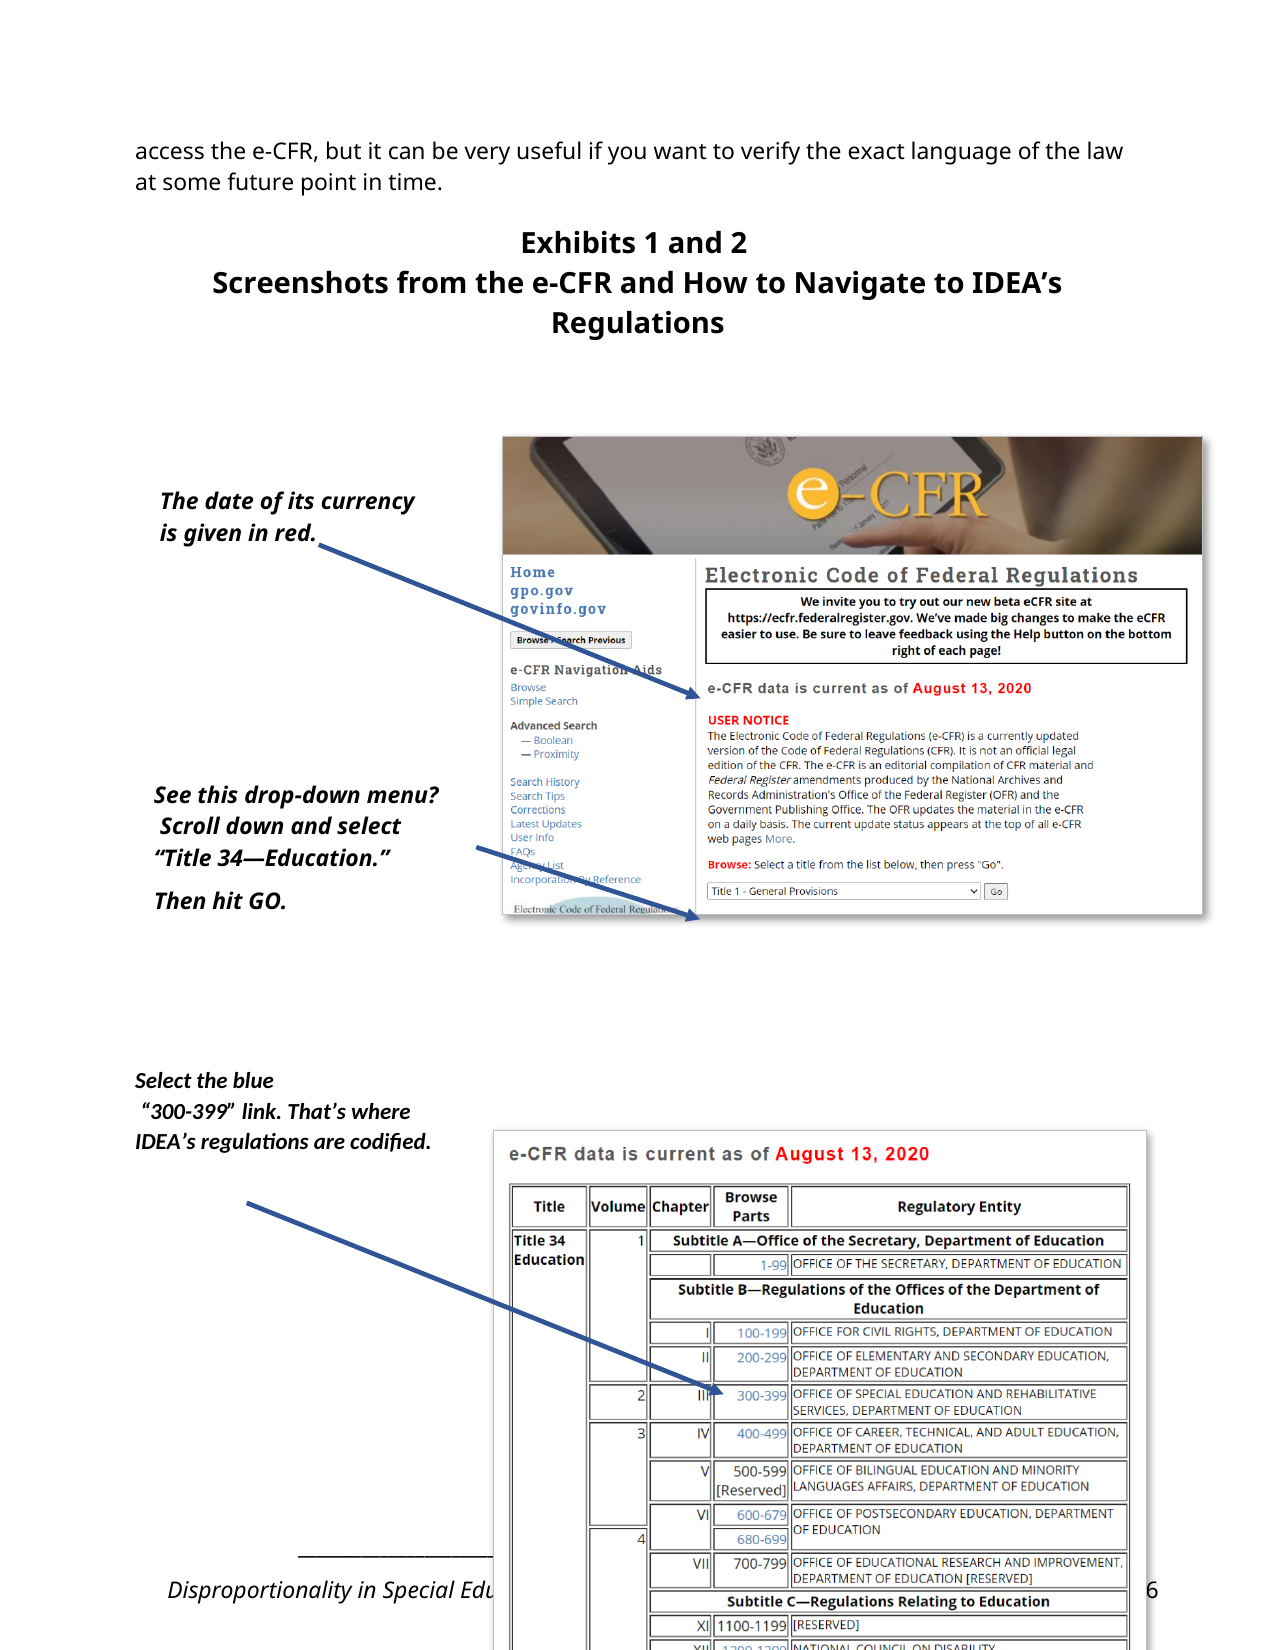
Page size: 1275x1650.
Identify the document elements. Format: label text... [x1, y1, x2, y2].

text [135, 135, 1140, 197]
text Select the blue “300-399” link. That’s where IDEA’s regulations are codified. [135, 1067, 1140, 1155]
picture [503, 437, 1202, 914]
text Exhibits 1 and 2 Screenshots from the e-CFR and How to Navigate to IDEA’s Regulations [135, 222, 1140, 342]
text Then hit GO. [154, 885, 500, 917]
picture [503, 859, 672, 914]
text The date of its currency is given in red. [154, 485, 500, 548]
picture [494, 1131, 1146, 1650]
text See this drop-down menu? Scroll down and select “Title 34—Education.” [154, 779, 500, 873]
